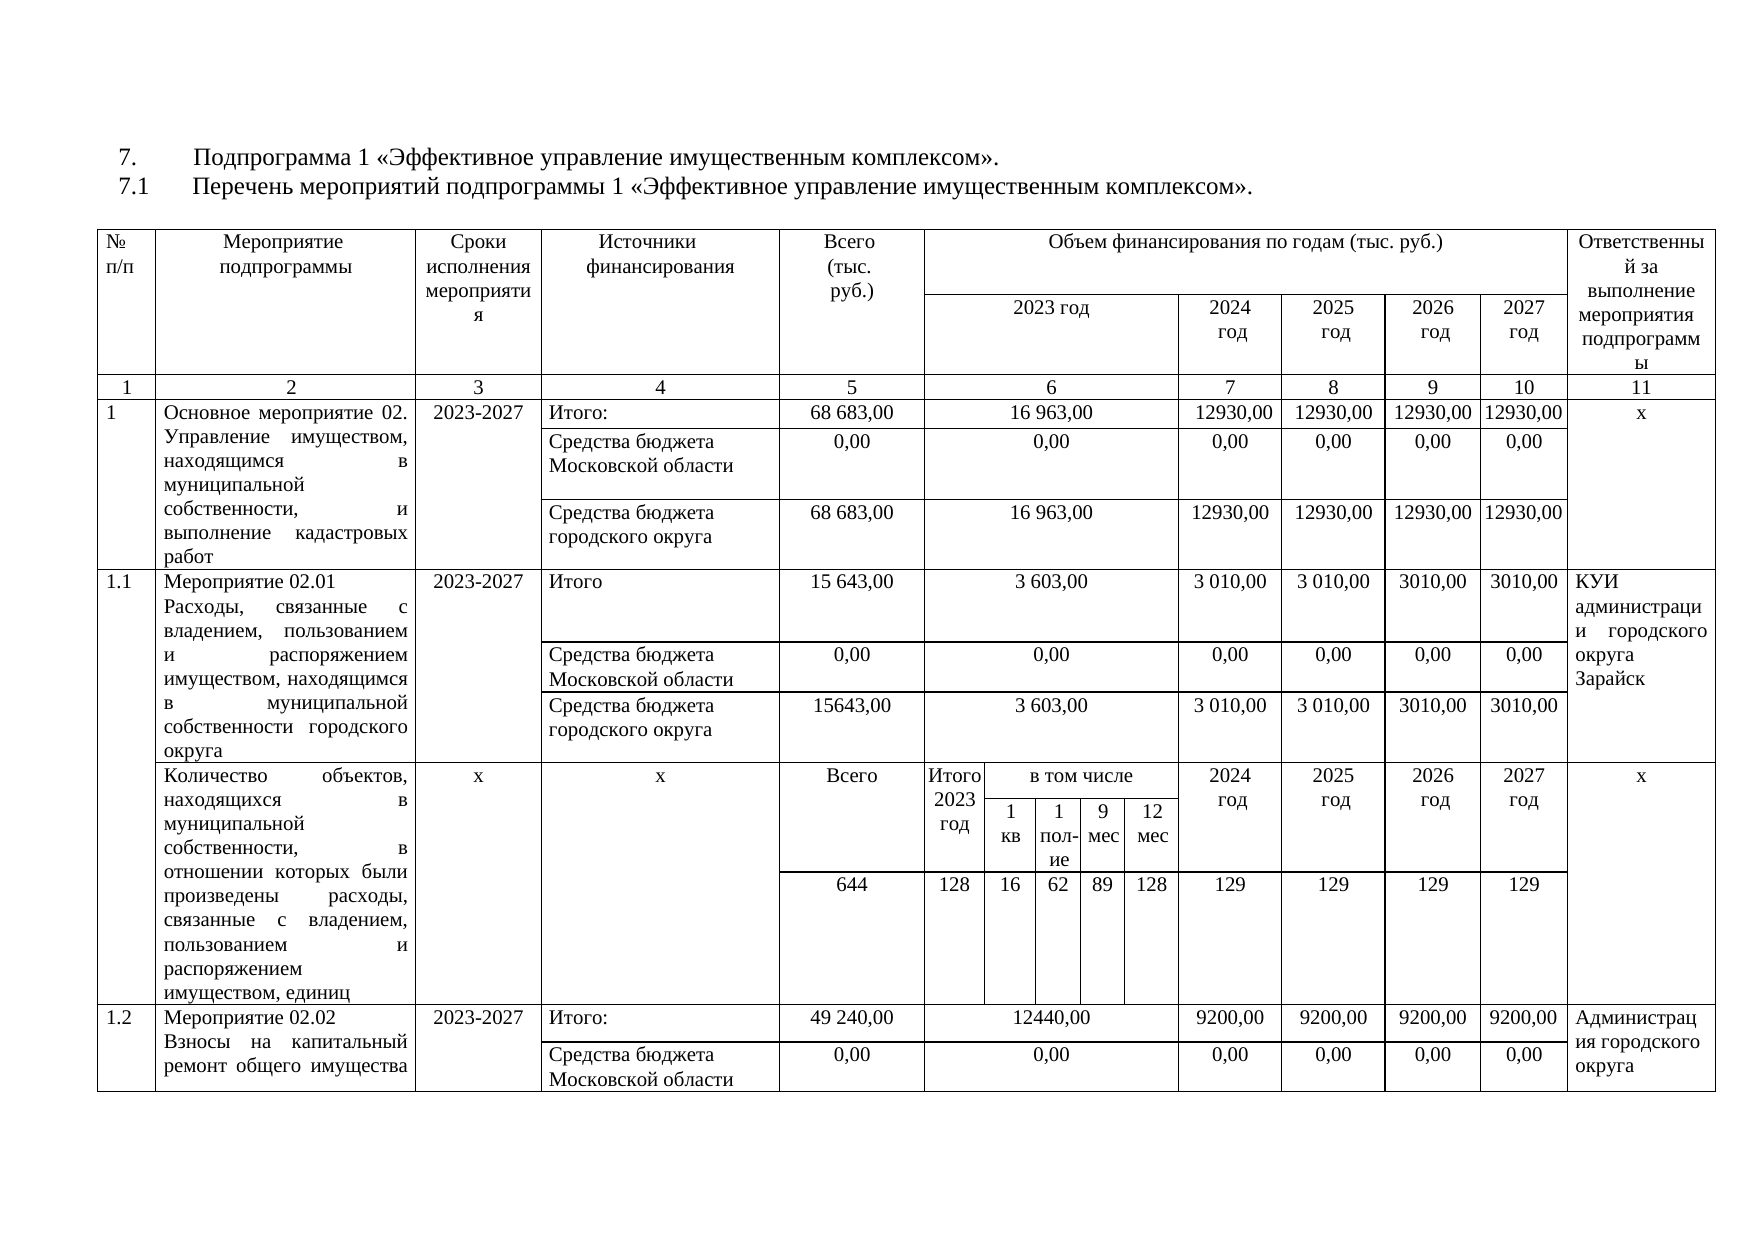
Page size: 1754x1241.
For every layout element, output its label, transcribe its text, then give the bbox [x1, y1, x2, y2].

table_cell 2025 год [1282, 763, 1384, 871]
table_cell 12930,00 [1282, 500, 1384, 568]
table_cell 12930,00 [1481, 500, 1567, 568]
table_cell 2025 год [1282, 295, 1384, 374]
table_cell 129 [1481, 873, 1567, 1004]
list Подпрограмма 1 «Эффективное управление имущественным комплексом». [118, 142, 1695, 171]
table_cell 0,00 [925, 429, 1178, 499]
table_cell 2026 год [1386, 763, 1480, 871]
table_cell 3 010,00 [1179, 570, 1281, 641]
table_cell 3 010,00 [1282, 693, 1384, 762]
table_cell 2 [156, 375, 415, 399]
table_cell 2023-2027 [416, 400, 541, 568]
table_header Всего (тыс. руб.) [780, 230, 924, 374]
table_cell 3 603,00 [925, 693, 1178, 762]
table_cell 5 [780, 375, 924, 399]
table_header Объем финансирования по годам (тыс. руб.) [925, 230, 1567, 294]
table_cell 2024 год [1179, 295, 1281, 374]
table_cell х [542, 763, 779, 1004]
table_cell 0,00 [925, 1043, 1178, 1091]
table_cell 9 мес [1081, 799, 1124, 871]
table_header Мероприятие подпрограммы [156, 230, 415, 374]
table_cell 3010,00 [1386, 693, 1480, 762]
table_cell Мероприятие 02.02 Взносы на капитальный ремонт общего имущества многоквартирных домов [156, 1005, 415, 1091]
table_cell 12930,00 [1282, 400, 1384, 428]
table_header Сроки исполнения мероприятия [416, 230, 541, 374]
table_cell 1 [98, 400, 155, 568]
table_cell 12930,00 [1481, 400, 1567, 428]
table_cell 8 [1282, 375, 1384, 399]
table_cell Итого: [542, 400, 779, 428]
table_cell 3010,00 [1481, 570, 1567, 641]
table_cell Администрация городского округа Зарайск Московской области [1568, 1005, 1715, 1091]
table_cell 1 [98, 375, 155, 399]
table_header Ответственный за выполнение мероприятия подпрограммы [1568, 230, 1715, 374]
table_cell 9200,00 [1179, 1005, 1281, 1041]
table_cell 49 240,00 [780, 1005, 924, 1041]
table_cell 2024 год [1179, 763, 1281, 871]
table_cell 0,00 [1282, 643, 1384, 691]
table_cell Средства бюджета Московской области [542, 643, 779, 691]
table_cell Средства бюджета городского округа [542, 500, 779, 568]
table_cell х [1568, 763, 1715, 1004]
table_cell 129 [1179, 873, 1281, 1004]
table_cell 2023-2027 [416, 570, 541, 762]
table_cell 10 [1481, 375, 1567, 399]
table_cell 12930,00 [1386, 400, 1480, 428]
table_cell 9200,00 [1386, 1005, 1480, 1041]
table_cell 0,00 [1179, 1043, 1281, 1091]
table_header Источники финансирования [542, 230, 779, 374]
table_cell 0,00 [925, 643, 1178, 691]
table_cell 7 [1179, 375, 1281, 399]
table_cell 2027 год [1481, 763, 1567, 871]
list Перечень мероприятий подпрограммы 1 «Эффективное управление имущественным комплексом». [118, 171, 1695, 200]
table_cell 0,00 [1282, 1043, 1384, 1091]
table_cell 2023-2027 [416, 1005, 541, 1091]
table_cell Количество объектов, находящихся в муниципальной собственности, в отношении которых были произведены расходы, связанные с владением, пользованием и распоряжением имуществом, единиц [156, 763, 415, 1004]
table_cell 1.1 [98, 570, 155, 1004]
table_cell 644 [780, 873, 924, 1004]
table_cell 16 963,00 [925, 500, 1178, 568]
table_cell х [1568, 400, 1715, 568]
table_cell 9 [1386, 375, 1480, 399]
table_cell 3 010,00 [1179, 693, 1281, 762]
table_cell 9200,00 [1481, 1005, 1567, 1041]
table_cell 1.2 [98, 1005, 155, 1091]
table_cell 6 [925, 375, 1178, 399]
table_cell 0,00 [1481, 429, 1567, 499]
table_cell 3 010,00 [1282, 570, 1384, 641]
table_cell Всего [780, 763, 924, 871]
table_cell Основное мероприятие 02. Управление имуществом, находящимся в муниципальной собственности, и выполнение кадастровых работ [156, 400, 415, 568]
table_cell 12 мес [1125, 799, 1178, 871]
table_cell 1 кв [985, 799, 1035, 871]
table_cell 2026 год [1386, 295, 1480, 374]
table_cell Средства бюджета городского округа [542, 693, 779, 762]
table_cell 0,00 [780, 643, 924, 691]
table_cell 12440,00 [925, 1005, 1178, 1041]
table_cell 128 [925, 873, 984, 1004]
table_cell 68 683,00 [780, 400, 924, 428]
table_cell в том числе [985, 763, 1178, 798]
table_cell КУИ администрации городского округа Зарайск [1568, 570, 1715, 762]
table_cell 3 [416, 375, 541, 399]
table_cell Средства бюджета Московской области [542, 429, 779, 499]
table_cell 129 [1282, 873, 1384, 1004]
table_cell 11 [1568, 375, 1715, 399]
table_cell 15643,00 [780, 693, 924, 762]
table_cell 3010,00 [1386, 570, 1480, 641]
table_cell 0,00 [1282, 429, 1384, 499]
table_cell Средства бюджета Московской области [542, 1043, 779, 1091]
table_cell 4 [542, 375, 779, 399]
table_cell 16 963,00 [925, 400, 1178, 428]
table_cell 0,00 [780, 429, 924, 499]
table_cell 12930,00 [1386, 500, 1480, 568]
table_cell 3 603,00 [925, 570, 1178, 641]
table_cell 0,00 [1179, 643, 1281, 691]
table_cell 2023 год [925, 295, 1178, 374]
table_cell Итого 2023 год [925, 763, 984, 871]
table_cell 0,00 [1386, 1043, 1480, 1091]
table_header № п/п [98, 230, 155, 374]
table_cell 3010,00 [1481, 693, 1567, 762]
table_cell 0,00 [1481, 1043, 1567, 1091]
table_cell Мероприятие 02.01 Расходы, связанные с владением, пользованием и распоряжением имуществом, находящимся в муниципальной собственности городского округа [156, 570, 415, 762]
table_cell 0,00 [780, 1043, 924, 1091]
table_cell 12930,00 [1179, 500, 1281, 568]
table_cell 89 [1081, 873, 1124, 1004]
table_cell 9200,00 [1282, 1005, 1384, 1041]
table_cell 128 [1125, 873, 1178, 1004]
table_cell 1 пол-ие [1036, 799, 1080, 871]
table_cell 0,00 [1386, 643, 1480, 691]
table_cell 0,00 [1386, 429, 1480, 499]
table_cell 0,00 [1179, 429, 1281, 499]
table_cell 12930,00 [1179, 400, 1281, 428]
table_cell х [416, 763, 541, 1004]
table_cell 0,00 [1481, 643, 1567, 691]
table_cell 2027 год [1481, 295, 1567, 374]
table_cell Итого: [542, 1005, 779, 1041]
table_cell 15 643,00 [780, 570, 924, 641]
table_cell Итого [542, 570, 779, 641]
table_cell 62 [1036, 873, 1080, 1004]
table_cell 129 [1386, 873, 1480, 1004]
table_cell 68 683,00 [780, 500, 924, 568]
table_cell 16 [985, 873, 1035, 1004]
